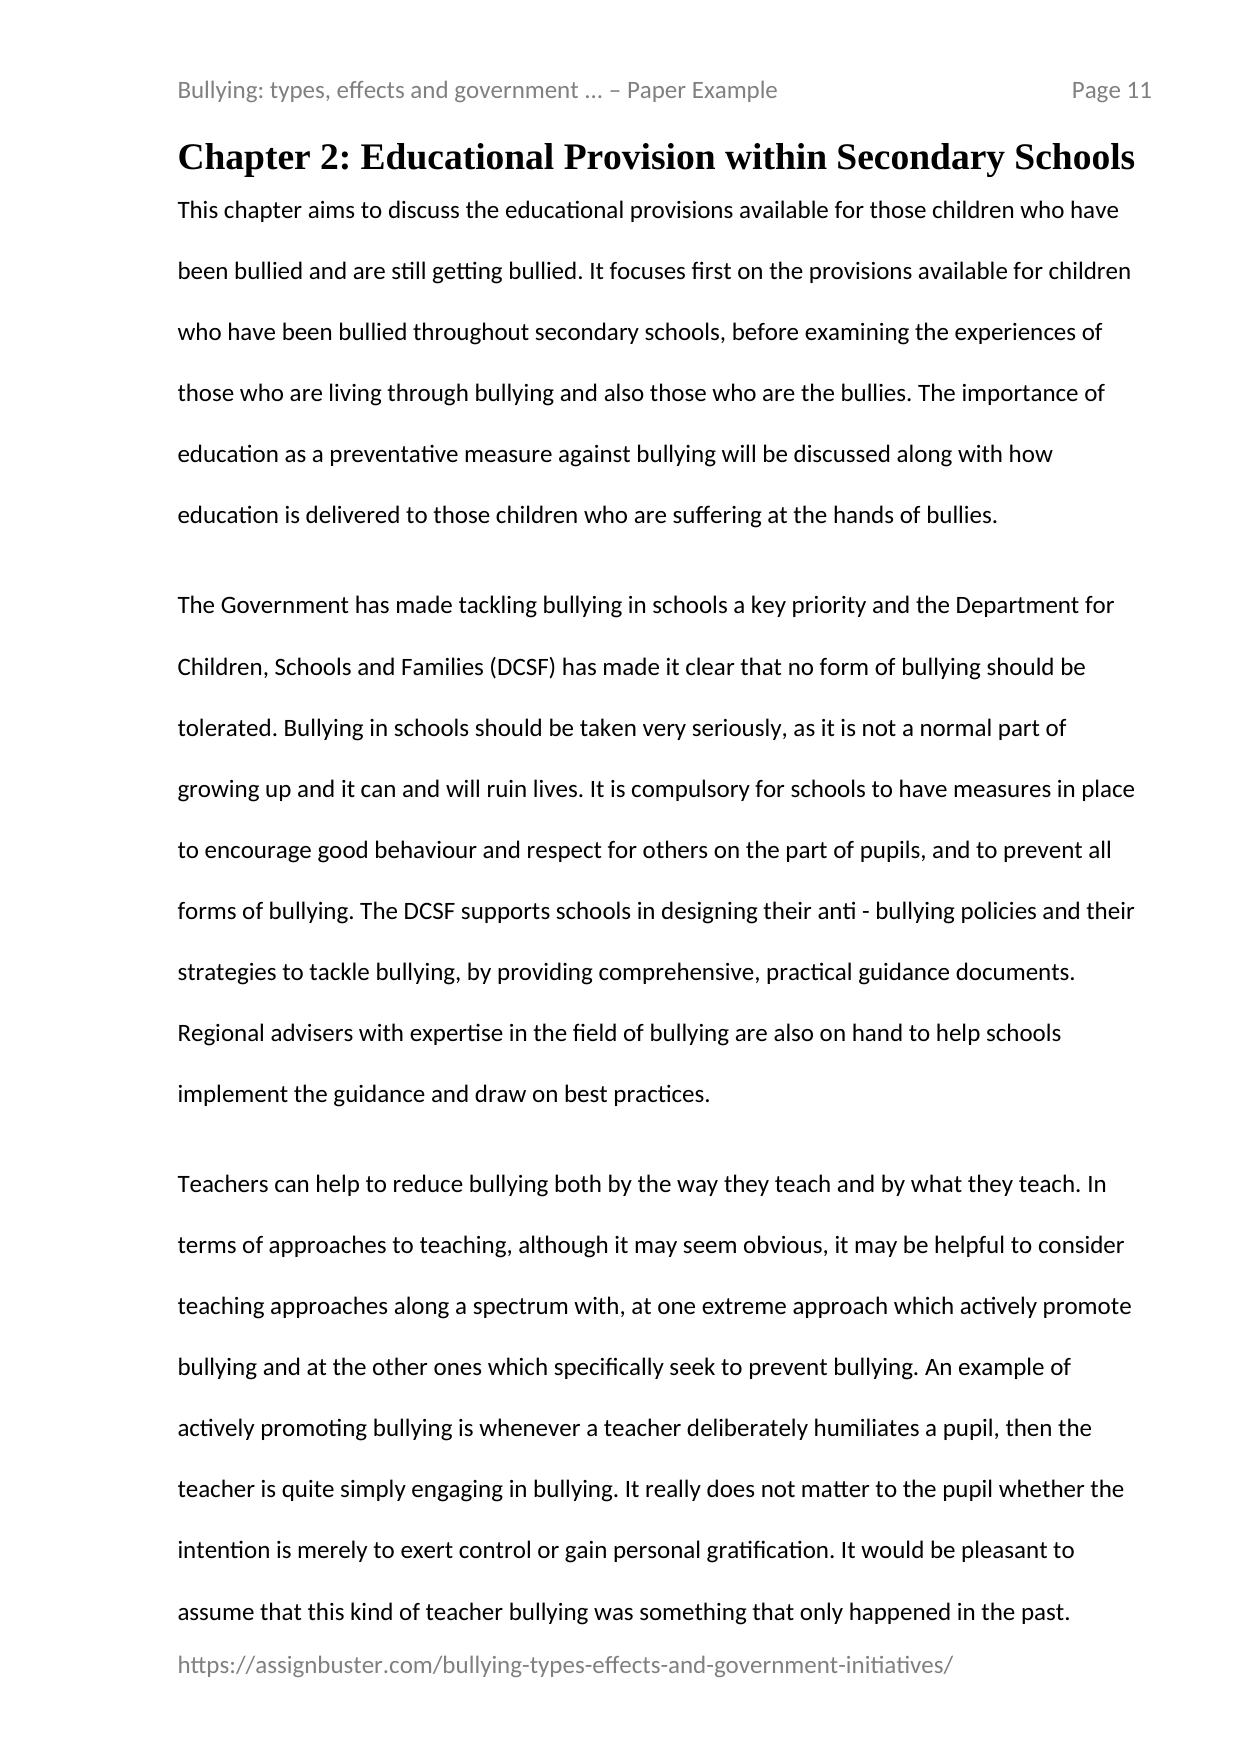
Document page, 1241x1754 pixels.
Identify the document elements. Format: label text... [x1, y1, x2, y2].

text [177, 1168, 1152, 1626]
subtitle Chapter 2: Educational Provision within Secondary Schools [177, 135, 1152, 178]
text The Government has made tackling bullying in schools a key priority and the Department for Children, Schools and Families (DCSF) has made it clear that no form of bullying should be tolerated. Bullying in schools should be taken very seriously, as it is not a normal part of growing up and it can and will ruin lives. It is compulsory for schools to have measures in place to encourage good behaviour and respect for others on the part of pupils, and to prevent all forms of bullying. The DCSF supports schools in designing their anti - bullying policies and their strategies to tackle bullying, by providing comprehensive, practical guidance documents. Regional advisers with expertise in the field of bullying are also on hand to help schools implement the guidance and draw on best practices. [177, 589, 1152, 1108]
text This chapter aims to discuss the educational provisions available for those children who have been bullied and are still getting bullied. It focuses first on the provisions available for children who have been bullied throughout secondary schools, before examining the experiences of those who are living through bullying and also those who are the bullies. The importance of education as a preventative measure against bullying will be discussed along with how education is delivered to those children who are suffering at the hands of bullies. [177, 194, 1152, 529]
